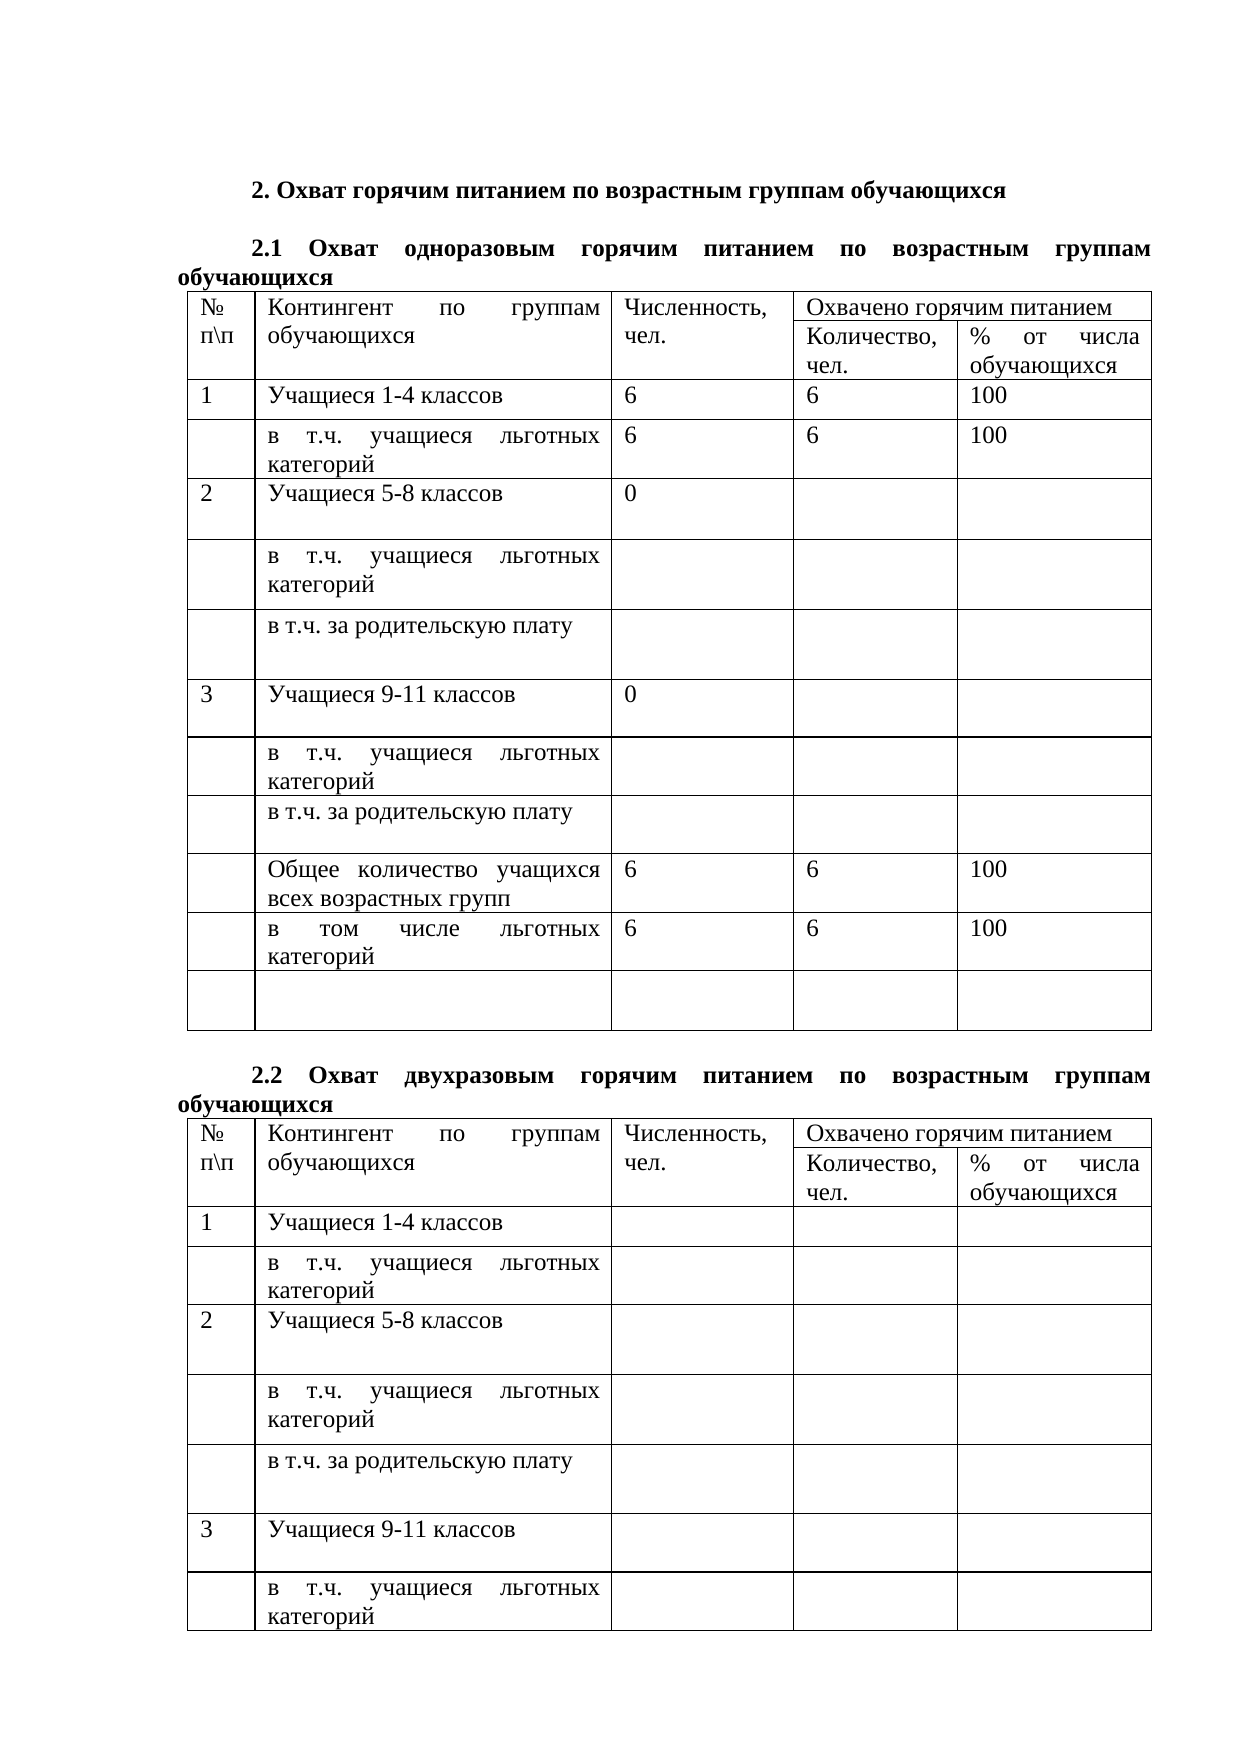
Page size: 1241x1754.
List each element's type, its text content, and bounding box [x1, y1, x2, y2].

table_cell [958, 540, 1151, 609]
table_cell 6 [612, 420, 793, 477]
table_cell [188, 1573, 254, 1630]
table_cell [612, 1375, 793, 1444]
table_cell 100 [958, 380, 1151, 419]
table_cell [794, 479, 957, 539]
table_cell [794, 971, 957, 1030]
table_cell [188, 1375, 254, 1444]
table_cell [958, 1514, 1151, 1571]
table_cell Количество, чел. [794, 321, 957, 379]
table_cell в т.ч. учащиеся льготных категорий [256, 540, 611, 609]
table_cell [958, 1247, 1151, 1304]
table_cell Общее количество учащихся всех возрастных групп [256, 854, 611, 912]
table_cell в т.ч. учащиеся льготных категорий [256, 1573, 611, 1630]
table_cell [188, 1247, 254, 1304]
table_cell [794, 796, 957, 853]
table_header Охвачено горячим питанием [794, 1119, 1151, 1147]
table_cell 0 [612, 680, 793, 736]
table_cell 6 [794, 854, 957, 912]
table_cell 2 [188, 479, 254, 539]
table_cell 6 [612, 854, 793, 912]
table_cell [612, 1573, 793, 1630]
table_cell в т.ч. за родительскую плату [256, 610, 611, 678]
table_cell [256, 971, 611, 1030]
table_cell 6 [794, 420, 957, 477]
table_cell [794, 1247, 957, 1304]
table_cell [958, 479, 1151, 539]
table_cell % от числа обучающихся [958, 321, 1151, 379]
table_cell Количество, чел. [794, 1148, 957, 1206]
table_cell 1 [188, 380, 254, 419]
table_cell 100 [958, 913, 1151, 970]
table_cell Учащиеся 1-4 классов [256, 380, 611, 419]
table_cell [612, 1305, 793, 1374]
table_cell [794, 1305, 957, 1374]
table_cell Учащиеся 9-11 классов [256, 680, 611, 736]
table_cell [612, 796, 793, 853]
table_cell 3 [188, 680, 254, 736]
table_cell 6 [794, 913, 957, 970]
table_cell [188, 1445, 254, 1513]
table_cell [612, 1445, 793, 1513]
table_cell 3 [188, 1514, 254, 1571]
table_cell [958, 738, 1151, 795]
table_cell [958, 971, 1151, 1030]
table_header Численность, чел. [612, 292, 793, 379]
text 2. Охват горячим питанием по возрастным группам обучающихся [177, 176, 1152, 204]
table_cell в т.ч. за родительскую плату [256, 1445, 611, 1513]
table_cell [612, 540, 793, 609]
table_cell 1 [188, 1207, 254, 1246]
table_cell [612, 1247, 793, 1304]
table_cell 2 [188, 1305, 254, 1374]
table_cell Учащиеся 5-8 классов [256, 479, 611, 539]
table_cell в том числе льготных категорий [256, 913, 611, 970]
table_cell [958, 1375, 1151, 1444]
table_header № п\п [188, 292, 254, 379]
table_cell [794, 540, 957, 609]
table_cell [188, 796, 254, 853]
table_cell % от числа обучающихся [958, 1148, 1151, 1206]
table_cell [794, 1207, 957, 1246]
table_cell [794, 610, 957, 678]
table_header Численность, чел. [612, 1119, 793, 1206]
table_cell [958, 1207, 1151, 1246]
table_cell 100 [958, 854, 1151, 912]
table_cell Учащиеся 5-8 классов [256, 1305, 611, 1374]
table_cell 0 [612, 479, 793, 539]
table_cell [612, 738, 793, 795]
text 2.1 Охват одноразовым горячим питанием по возрастным группам обучающихся [177, 233, 1152, 291]
table_cell в т.ч. учащиеся льготных категорий [256, 738, 611, 795]
table_header Контингент по группам обучающихся [256, 1119, 611, 1206]
table_cell [188, 913, 254, 970]
table_cell 100 [958, 420, 1151, 477]
table_cell [794, 738, 957, 795]
table_cell [612, 610, 793, 678]
table_cell в т.ч. учащиеся льготных категорий [256, 1375, 611, 1444]
table_cell Учащиеся 9-11 классов [256, 1514, 611, 1571]
text 2.2 Охват двухразовым горячим питанием по возрастным группам обучающихся [177, 1060, 1152, 1117]
table_cell [188, 854, 254, 912]
table_cell [794, 1514, 957, 1571]
table_cell [188, 540, 254, 609]
table_cell 6 [794, 380, 957, 419]
table_cell Учащиеся 1-4 классов [256, 1207, 611, 1246]
table_cell [958, 680, 1151, 736]
table_cell [188, 971, 254, 1030]
table_header Контингент по группам обучающихся [256, 292, 611, 379]
table_cell [958, 1445, 1151, 1513]
table_cell [958, 1573, 1151, 1630]
table_cell 6 [612, 913, 793, 970]
table_cell [958, 610, 1151, 678]
table_cell в т.ч. учащиеся льготных категорий [256, 420, 611, 477]
table_cell [612, 1207, 793, 1246]
table_cell [188, 610, 254, 678]
table_cell [958, 796, 1151, 853]
table_cell [958, 1305, 1151, 1374]
table_header Охвачено горячим питанием [794, 292, 1151, 320]
table_cell 6 [612, 380, 793, 419]
table_cell [188, 738, 254, 795]
table_cell в т.ч. учащиеся льготных категорий [256, 1247, 611, 1304]
table_cell [612, 971, 793, 1030]
table_cell [794, 680, 957, 736]
table_cell [612, 1514, 793, 1571]
table_cell [794, 1445, 957, 1513]
table_cell [794, 1573, 957, 1630]
table_cell [794, 1375, 957, 1444]
table_cell в т.ч. за родительскую плату [256, 796, 611, 853]
table_header № п\п [188, 1119, 254, 1206]
table_cell [188, 420, 254, 477]
